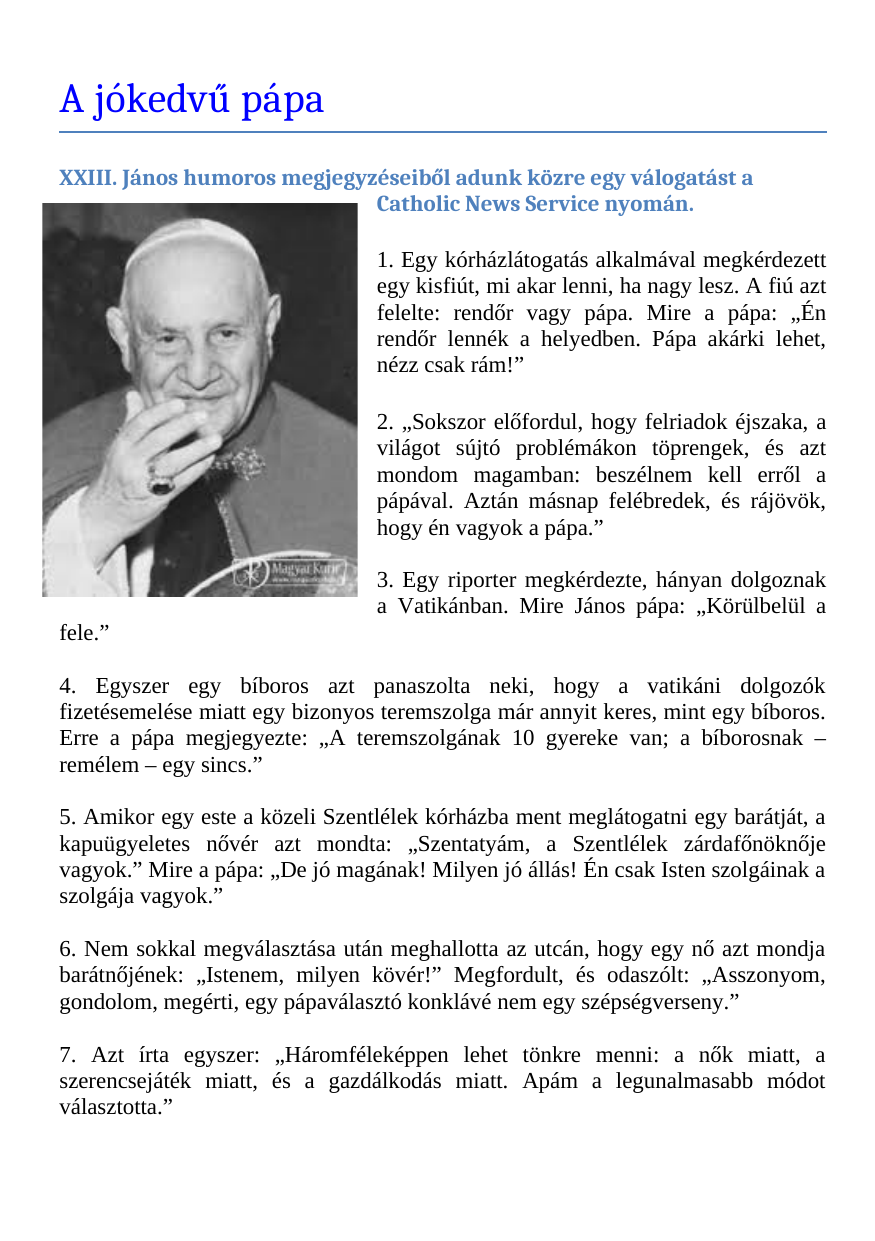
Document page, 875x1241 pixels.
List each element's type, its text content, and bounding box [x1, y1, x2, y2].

text 6. Nem sokkal megválasztása után meghallotta az utcán, hogy egy nő azt mondja barátnőjének: „Istenem, milyen kövér!” Megfordult, és odaszólt: „Asszonyom, gondolom, megérti, egy pápaválasztó konklávé nem egy szépségverseny.” [59, 909, 827, 1014]
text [59, 1014, 827, 1146]
subtitle 1. Egy kórházlátogatás alkalmával megkérdezett egy kisfiút, mi akar lenni, ha nagy lesz. A fiú azt felelte: rendőr vagy pápa. Mire a pápa: „Én rendőr lennék a helyedben. Pápa akárki lehet, nézz csak rám!” [358, 217, 827, 378]
text 4. Egyszer egy bíboros azt panaszolta neki, hogy a vatikáni dolgozók fizetésemelése miatt egy bizonyos teremszolga már annyit keres, mint egy bíboros. Erre a pápa megjegyezte: „A teremszolgának 10 gyereke van; a bíborosnak – remélem – egy sincs.” [59, 645, 827, 777]
title A jókedvű pápa [59, 75, 827, 131]
subtitle XXIII. János humoros megjegyzéseiből adunk közre egy válogatást a Catholic News Service nyomán. [59, 164, 827, 217]
text 5. Amikor egy este a közeli Szentlélek kórházba ment meglátogatni egy barátját, a kapuügyeletes nővér azt mondta: „Szentatyám, a Szentlélek zárdafőnöknője vagyok.” Mire a pápa: „De jó magának! Milyen jó állás! Én csak Isten szolgáinak a szolgája vagyok.” [59, 777, 827, 909]
picture [42, 203, 358, 597]
text 3. Egy riporter megkérdezte, hányan dolgoznak a Vatikánban. Mire János pápa: „Körülbelül a fele.” [59, 540, 827, 645]
text 2. „Sokszor előfordul, hogy felriadok éjszaka, a világot sújtó problémákon töprengek, és azt mondom magamban: beszélnem kell erről a pápával. Aztán másnap felébredek, és rájövök, hogy én vagyok a pápa.” [358, 408, 827, 540]
